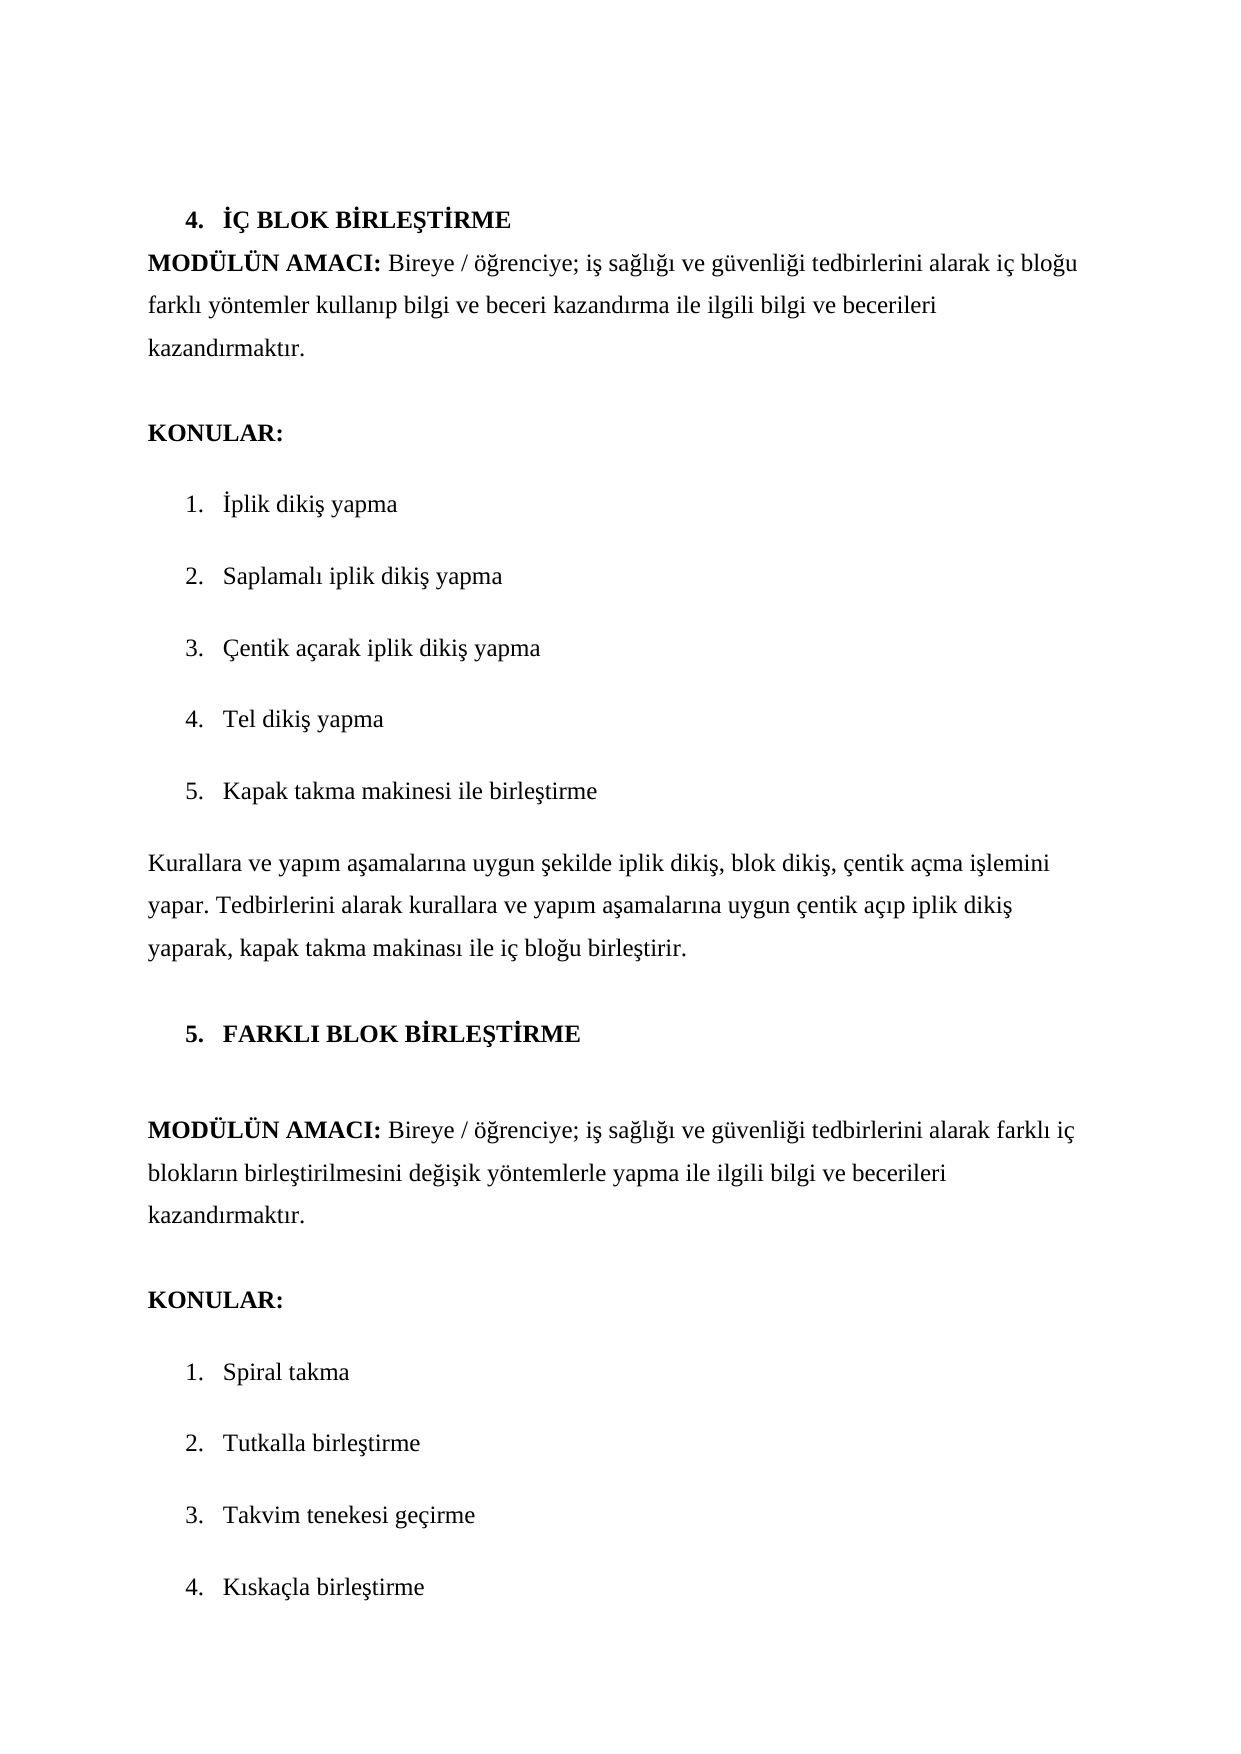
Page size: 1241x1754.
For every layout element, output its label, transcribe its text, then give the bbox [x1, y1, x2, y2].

list Takvim tenekesi geçirme [185, 1486, 1093, 1529]
list Saplamalı iplik dikiş yapma [185, 547, 1093, 590]
list Spiral takma [185, 1343, 1093, 1386]
list İÇ BLOK BİRLEŞTİRME [185, 205, 1093, 234]
text KONULAR: [148, 1271, 1093, 1314]
list Kapak takma makinesi ile birleştirme [185, 762, 1093, 805]
list Tel dikiş yapma [185, 691, 1093, 733]
text Kurallara ve yapım aşamalarına uygun şekilde iplik dikiş, blok dikiş, çentik açma işlemini yapar. Tedbirlerini alarak kurallara ve yapım aşamalarına uygun çentik açıp iplik dikiş yaparak, kapak takma makinası ile iç bloğu birleştirir. [148, 834, 1093, 961]
text MODÜLÜN AMACI: Bireye / öğrenciye; iş sağlığı ve güvenliği tedbirlerini alarak iç bloğu farklı yöntemler kullanıp bilgi ve beceri kazandırma ile ilgili bilgi ve becerileri kazandırmaktır. [148, 234, 1093, 361]
text MODÜLÜN AMACI: Bireye / öğrenciye; iş sağlığı ve güvenliği tedbirlerini alarak farklı iç blokların birleştirilmesini değişik yöntemlerle yapma ile ilgili bilgi ve becerileri kazandırmaktır. [148, 1101, 1093, 1229]
list Kıskaçla birleştirme [185, 1558, 1093, 1601]
text KONULAR: [148, 404, 1093, 446]
list Çentik açarak iplik dikiş yapma [185, 619, 1093, 661]
list İplik dikiş yapma [185, 476, 1093, 518]
list FARKLI BLOK BİRLEŞTİRME [185, 1019, 1093, 1048]
list Tutkalla birleştirme [185, 1415, 1093, 1457]
